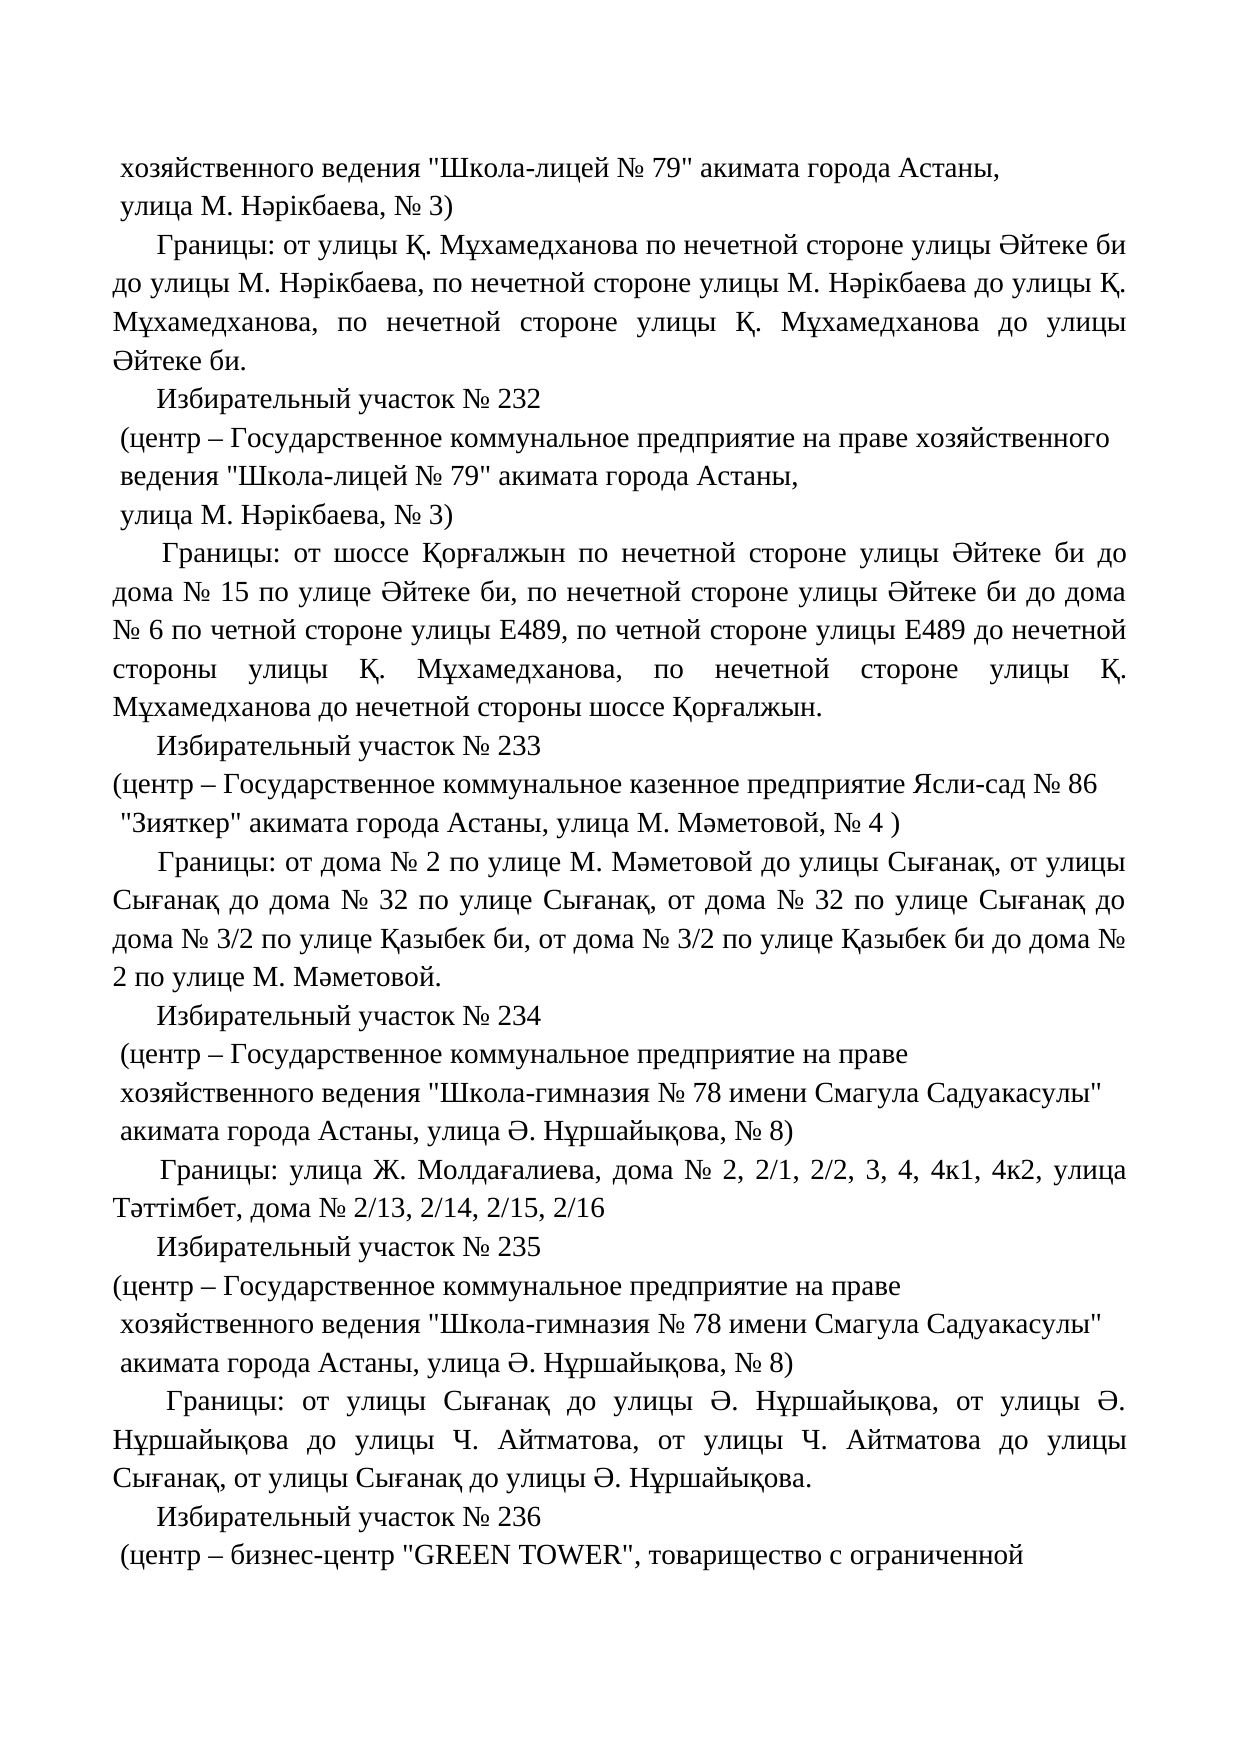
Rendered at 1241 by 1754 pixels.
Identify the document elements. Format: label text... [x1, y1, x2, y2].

text (центр – бизнес-центр "GREEN TOWER", товарищество с ограниченной [112, 1537, 1128, 1571]
text хозяйственного ведения "Школа-гимназия № 78 имени Смагула Садуакасулы" [112, 1075, 1128, 1108]
text "Зияткер" акимата города Астаны, улица М. Мәметовой, № 4 ) [112, 805, 1128, 839]
text Границы: улица Ж. Молдағалиева, дома № 2, 2/1, 2/2, 3, 4, 4к1, 4к2, улица Тәттімбет, дома № 2/13, 2/14, 2/15, 2/16 [112, 1152, 1128, 1224]
text акимата города Астаны, улица Ә. Нұршайықова, № 8) [112, 1113, 1128, 1147]
text (центр – Государственное коммунальное казенное предприятие Ясли-сад № 86 [112, 767, 1128, 800]
text Границы: от шоссе Қорғалжын по нечетной стороне улицы Әйтеке би до дома № 15 по улице Әйтеке би, по нечетной стороне улицы Әйтеке би до дома № 6 по четной стороне улицы Е489, по четной стороне улицы Е489 до нечетной стороны улицы Қ. Мұхамедханова, по нечетной стороне улицы Қ. Мұхамедханова до нечетной стороны шоссе Қорғалжын. [112, 535, 1128, 723]
text Избирательный участок № 233 [112, 728, 1128, 762]
text улица М. Нәрікбаева, № 3) [112, 497, 1128, 530]
text Границы: от улицы Қ. Мұхамедханова по нечетной стороне улицы Әйтеке би до улицы М. Нәрікбаева, по нечетной стороне улицы М. Нәрікбаева до улицы Қ. Мұхамедханова, по нечетной стороне улицы Қ. Мұхамедханова до улицы Әйтеке би. [112, 227, 1128, 376]
text Границы: от улицы Сығанақ до улицы Ә. Нұршайықова, от улицы Ә. Нұршайықова до улицы Ч. Айтматова, от улицы Ч. Айтматова до улицы Сығанақ, от улицы Сығанақ до улицы Ә. Нұршайықова. [112, 1383, 1128, 1494]
text (центр – Государственное коммунальное предприятие на праве [112, 1268, 1128, 1301]
text Избирательный участок № 236 [112, 1499, 1128, 1532]
text (центр – Государственное коммунальное предприятие на праве хозяйственного [112, 420, 1128, 453]
text ведения "Школа-лицей № 79" акимата города Астаны, [112, 458, 1128, 492]
text Избирательный участок № 235 [112, 1229, 1128, 1263]
text улица М. Нәрікбаева, № 3) [112, 188, 1128, 222]
text хозяйственного ведения "Школа-гимназия № 78 имени Смагула Садуакасулы" [112, 1306, 1128, 1340]
text Избирательный участок № 234 [112, 998, 1128, 1031]
text акимата города Астаны, улица Ә. Нұршайықова, № 8) [112, 1345, 1128, 1378]
text Избирательный участок № 232 [112, 381, 1128, 415]
text Границы: от дома № 2 по улице М. Мәметовой до улицы Сығанақ, от улицы Сығанақ до дома № 32 по улице Сығанақ, от дома № 32 по улице Сығанақ до дома № 3/2 по улице Қазыбек би, от дома № 3/2 по улице Қазыбек би до дома № 2 по улице М. Мәметовой. [112, 844, 1128, 993]
text хозяйственного ведения "Школа-лицей № 79" акимата города Астаны, [112, 150, 1128, 183]
text (центр – Государственное коммунальное предприятие на праве [112, 1036, 1128, 1070]
